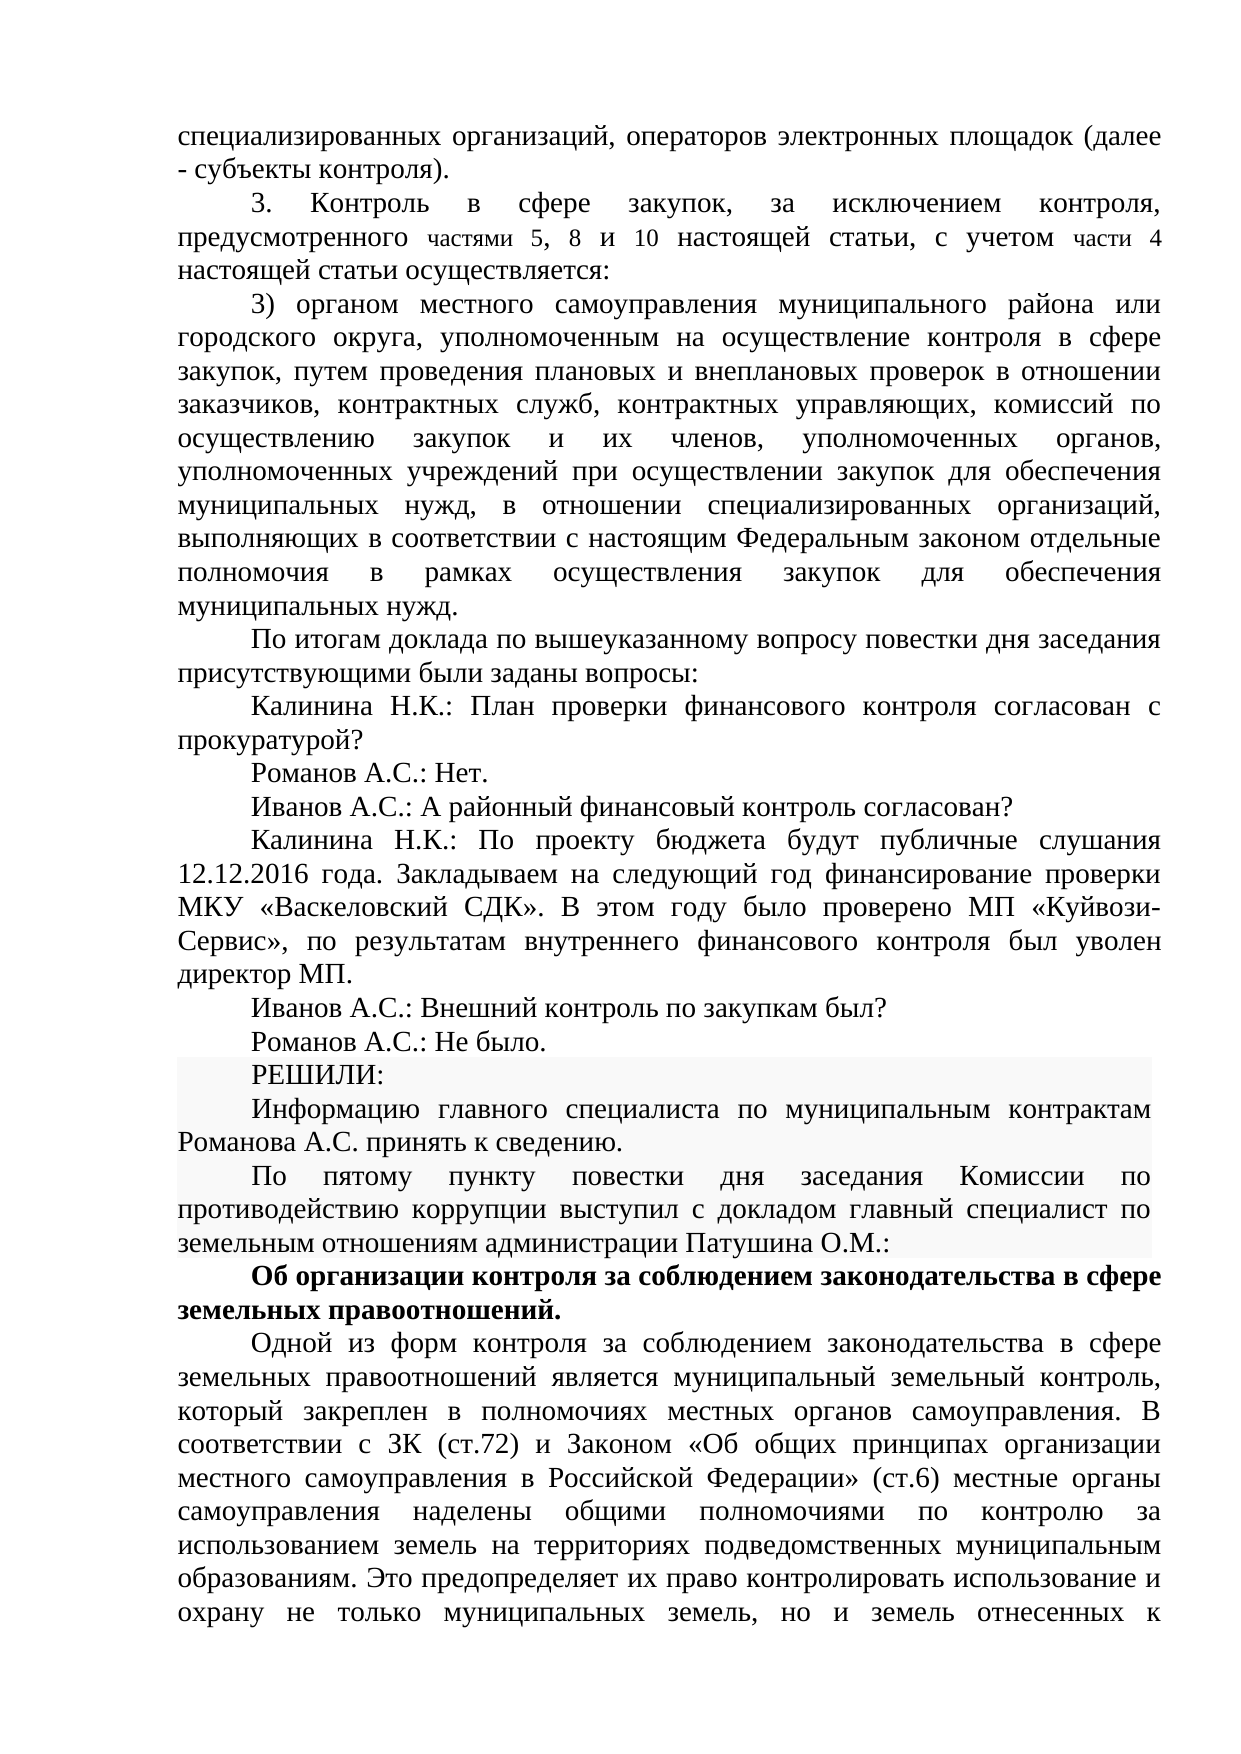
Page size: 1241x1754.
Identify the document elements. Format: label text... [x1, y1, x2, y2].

text По пятому пункту повестки дня заседания Комиссии по противодействию коррупции выступил с докладом главный специалист по земельным отношениям администрации Патушина О.М.: [177, 1158, 1152, 1258]
text 3. Контроль в сфере закупок, за исключением контроля, предусмотренного частями 5, 8 и 10 настоящей статьи, с учетом части 4 настоящей статьи осуществляется: [177, 185, 1162, 286]
text Романов А.С.: Не было. [177, 1024, 1162, 1057]
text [177, 118, 1162, 185]
text По итогам доклада по вышеуказанному вопросу повестки дня заседания присутствующими были заданы вопросы: [177, 621, 1162, 688]
text Романов А.С.: Нет. [177, 755, 1162, 789]
text Иванов А.С.: Внешний контроль по закупкам был? [177, 990, 1162, 1024]
text Иванов А.С.: А районный финансовый контроль согласован? [177, 789, 1162, 822]
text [177, 1326, 1162, 1627]
text Об организации контроля за соблюдением законодательства в сфере земельных правоотношений. [177, 1258, 1162, 1326]
text РЕШИЛИ: [177, 1057, 1152, 1091]
text Калинина Н.К.: По проекту бюджета будут публичные слушания 12.12.2016 года. Закладываем на следующий год финансирование проверки МКУ «Васкеловский СДК». В этом году было проверено МП «Куйвози-Сервис», по результатам внутреннего финансового контроля был уволен директор МП. [177, 822, 1162, 990]
text Информацию главного специалиста по муниципальным контрактам Романова А.С. принять к сведению. [177, 1091, 1152, 1158]
text 3) органом местного самоуправления муниципального района или городского округа, уполномоченным на осуществление контроля в сфере закупок, путем проведения плановых и внеплановых проверок в отношении заказчиков, контрактных служб, контрактных управляющих, комиссий по осуществлению закупок и их членов, уполномоченных органов, уполномоченных учреждений при осуществлении закупок для обеспечения муниципальных нужд, в отношении специализированных организаций, выполняющих в соответствии с настоящим Федеральным законом отдельные полномочия в рамках осуществления закупок для обеспечения муниципальных нужд. [177, 286, 1162, 621]
text Калинина Н.К.: План проверки финансового контроля согласован с прокуратурой? [177, 688, 1162, 755]
